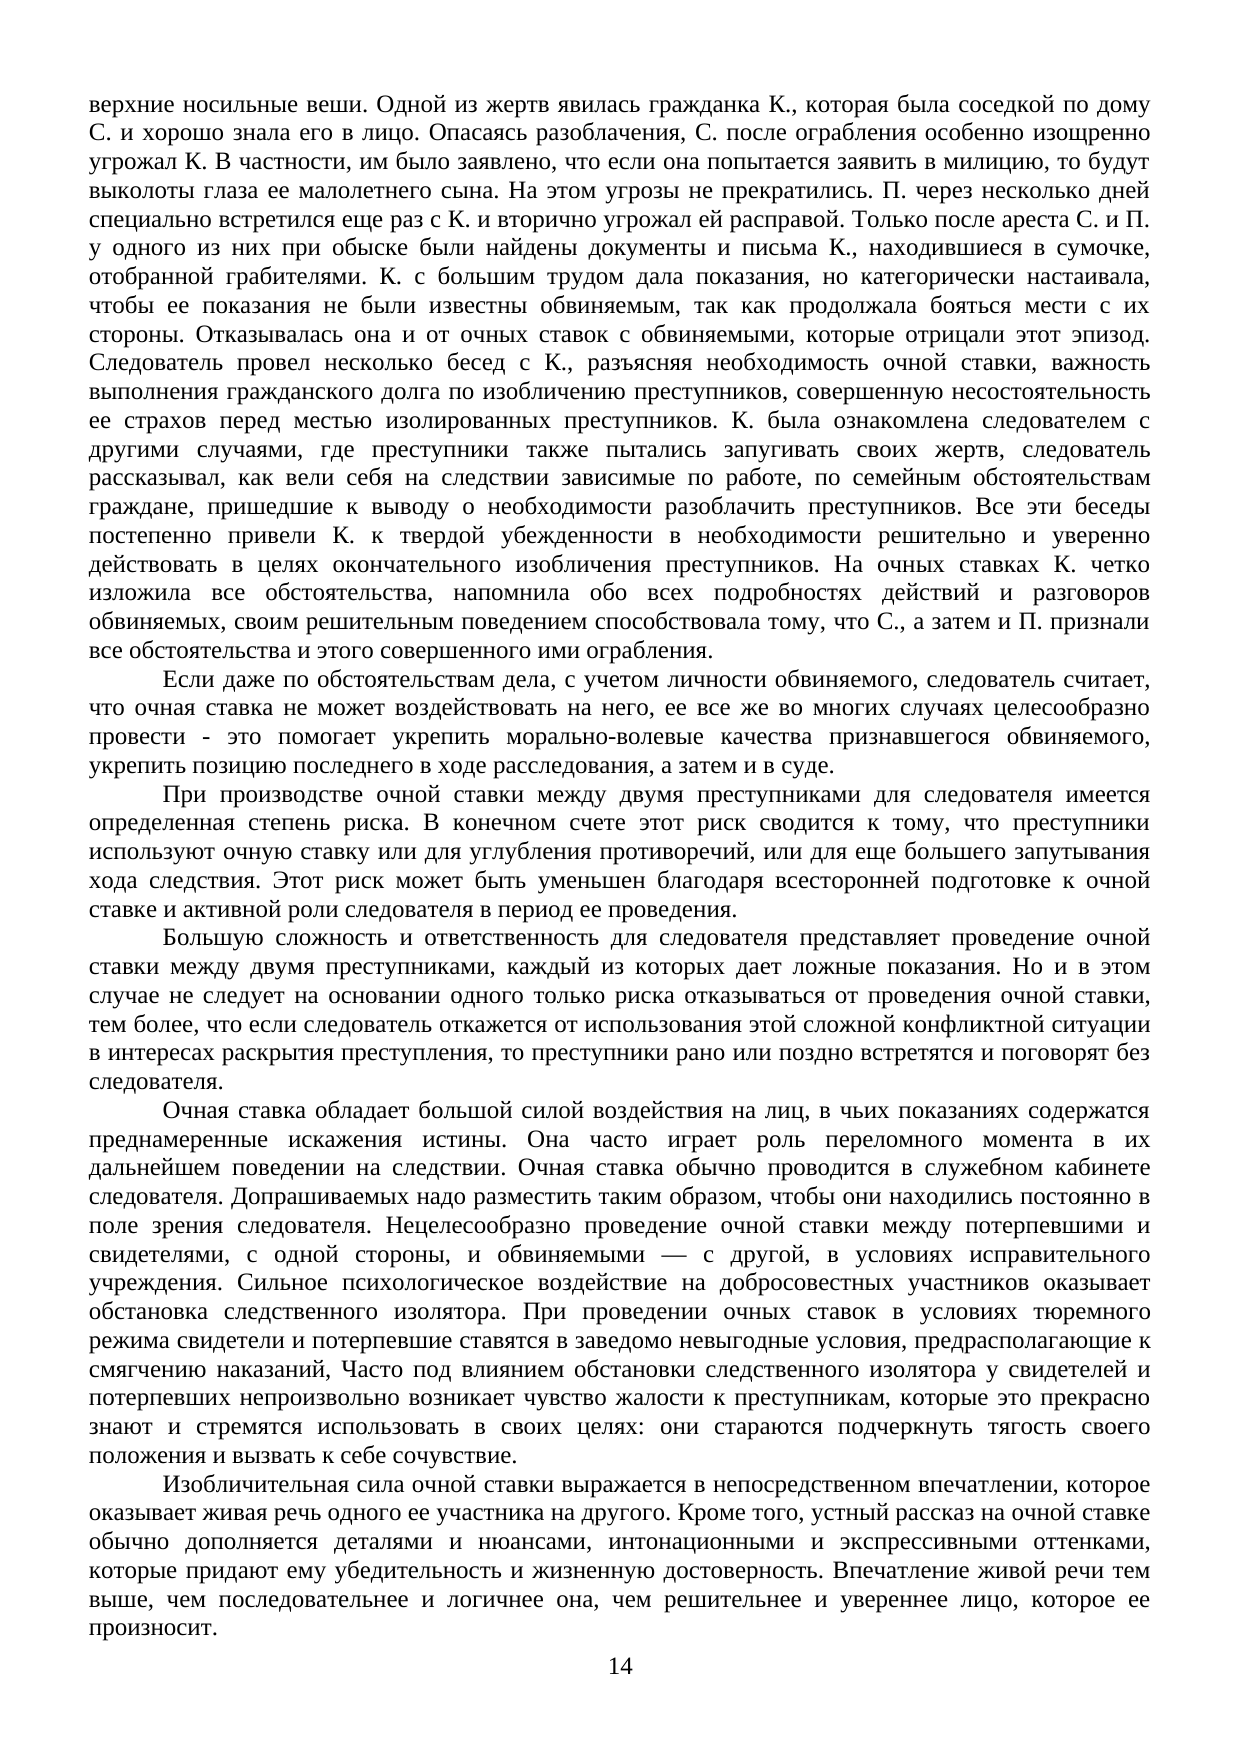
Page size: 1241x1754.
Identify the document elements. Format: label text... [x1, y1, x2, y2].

text Большую сложность и ответственность для следователя представляет проведение очной ставки между двумя преступниками, каждый из которых дает ложные показания. Но и в этом случае не следует на основании одного только риска отказываться от проведения очной ставки, тем более, что если следователь откажется от использования этой сложной конфликтной ситуации в интересах раскрытия преступления, то преступники рано или поздно встретятся и поговорят без следователя. [89, 922, 1152, 1095]
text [89, 89, 1152, 664]
text Изобличительная сила очной ставки выражается в непосредственном впечатлении, которое оказывает живая речь одного ее участника на другого. Кроме того, устный рассказ на очной ставке обычно дополняется деталями и нюансами, интонационными и экспрессивными оттенками, которые придают ему убедительность и жизненную достоверность. Впечатление живой речи тем выше, чем последовательнее и логичнее она, чем решительнее и увереннее лицо, которое ее произносит. [89, 1469, 1152, 1641]
text Если даже по обстоятельствам дела, с учетом личности обвиняемого, следователь считает, что очная ставка не может воздействовать на него, ее все же во многих случаях целесообразно провести - это помогает укрепить морально-волевые качества признавшегося обвиняемого, укрепить позицию последнего в ходе расследования, а затем и в суде. [89, 664, 1152, 779]
text Очная ставка обладает большой силой воздействия на лиц, в чьих показаниях содержатся преднамеренные искажения истины. Она часто играет роль переломного момента в их дальнейшем поведении на следствии. Очная ставка обычно проводится в служебном кабинете следователя. Допрашиваемых надо разместить таким образом, чтобы они находились постоянно в поле зрения следователя. Нецелесообразно проведение очной ставки между потерпевшими и свидетелями, с одной стороны, и обвиняемыми — с другой, в условиях исправительного учреждения. Сильное психологическое воздействие на добросовестных участников оказывает обстановка следственного изолятора. При проведении очных ставок в условиях тюремного режима свидетели и потерпевшие ставятся в заведомо невыгодные условия, предрасполагающие к смягчению наказаний, Часто под влиянием обстановки следственного изолятора у свидетелей и потерпевших непроизвольно возникает чувство жалости к преступникам, которые это прекрасно знают и стремятся использовать в своих целях: они стараются подчеркнуть тягость своего положения и вызвать к себе сочувствие. [89, 1095, 1152, 1469]
text При производстве очной ставки между двумя преступниками для следователя имеется определенная степень риска. В конечном счете этот риск сводится к тому, что преступники используют очную ставку или для углубления противоречий, или для еще большего запутывания хода следствия. Этот риск может быть уменьшен благодаря всесторонней подготовке к очной ставке и активной роли следователя в период ее проведения. [89, 779, 1152, 922]
